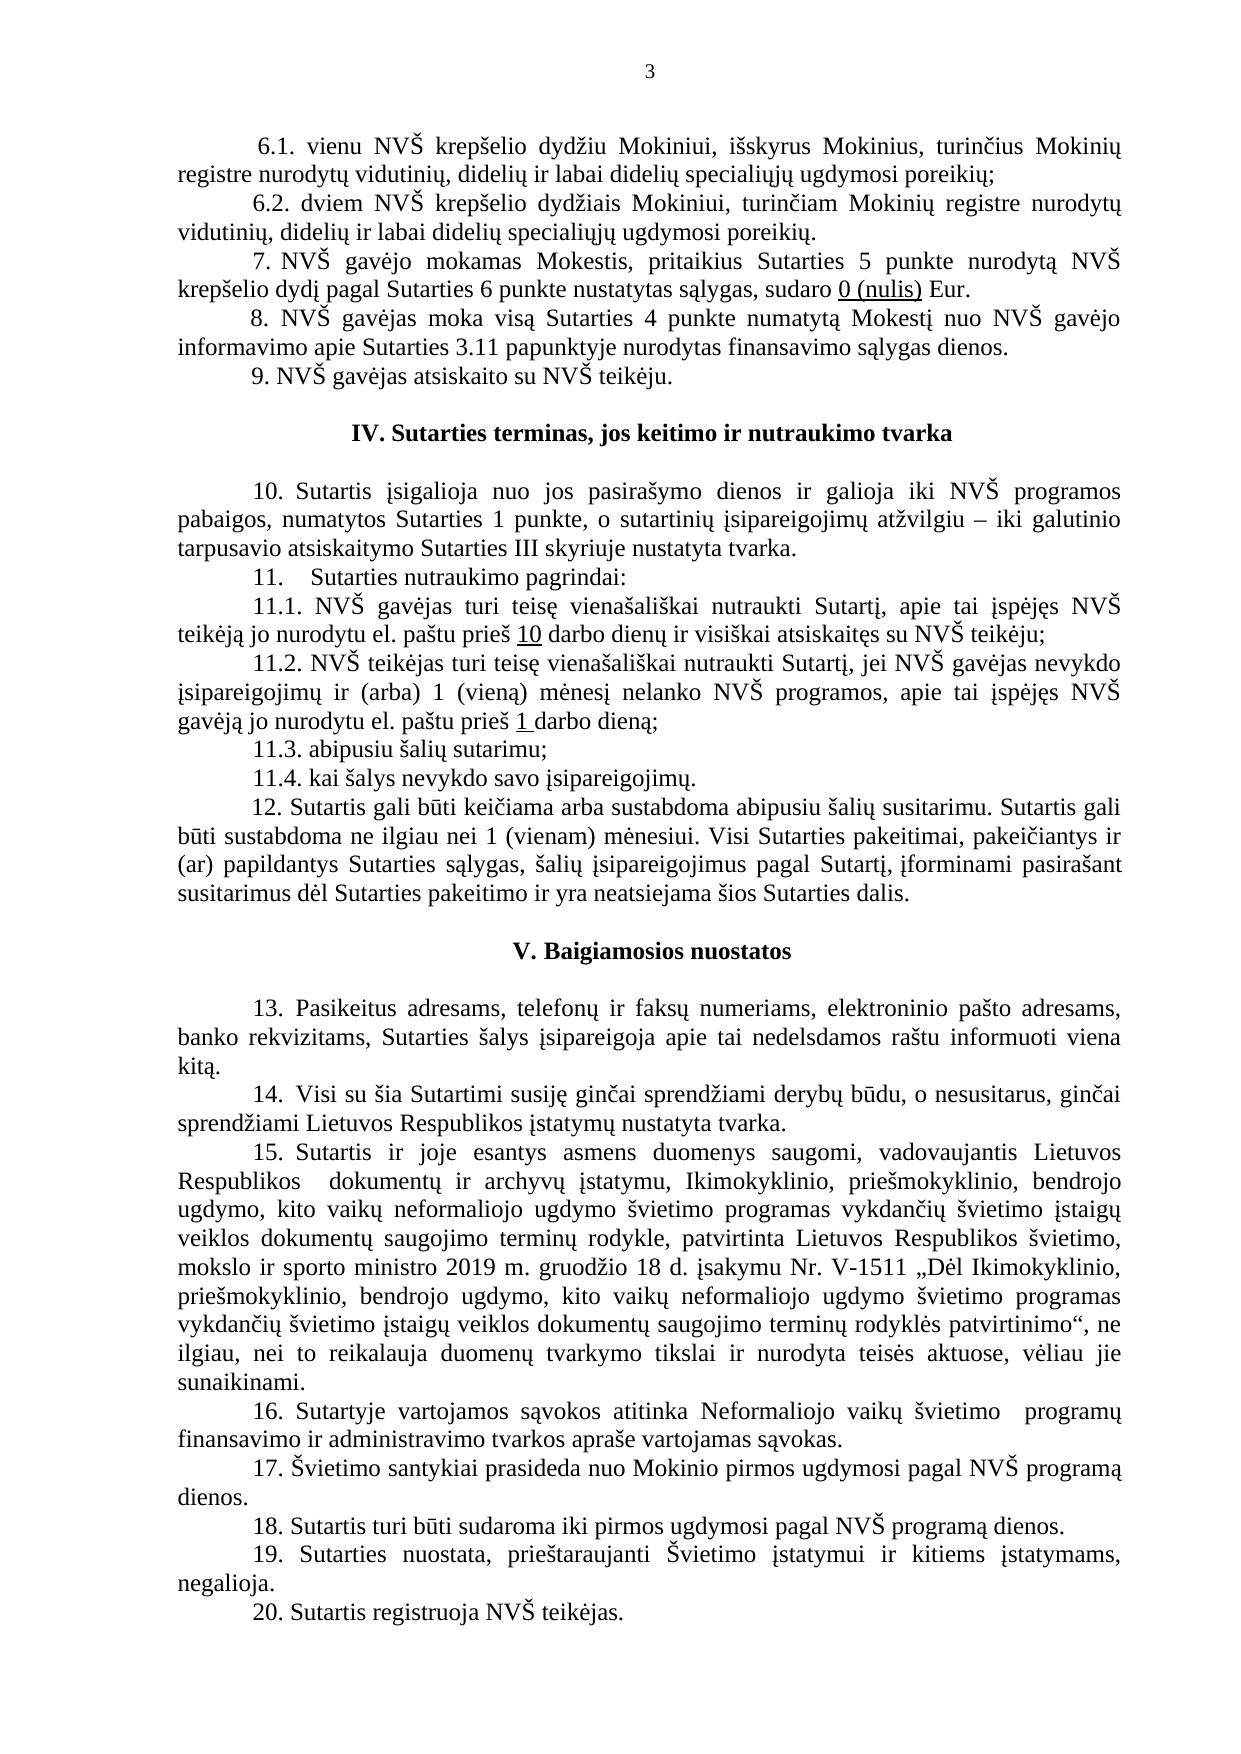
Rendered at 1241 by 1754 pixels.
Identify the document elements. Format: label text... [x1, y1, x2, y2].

text 17. Švietimo santykiai prasideda nuo Mokinio pirmos ugdymosi pagal NVŠ programą dienos. [177, 1453, 1122, 1511]
text 11.1. NVŠ gavėjas turi teisę vienašališkai nutraukti Sutartį, apie tai įspėjęs NVŠ teikėją jo nurodytu el. paštu prieš 10 darbo dienų ir visiškai atsiskaitęs su NVŠ teikėju; [177, 591, 1122, 648]
text 10. Sutartis įsigalioja nuo jos pasirašymo dienos ir galioja iki NVŠ programos pabaigos, numatytos Sutarties 1 punkte, o sutartinių įsipareigojimų atžvilgiu – iki galutinio tarpusavio atsiskaitymo Sutarties III skyriuje nustatyta tvarka. [177, 476, 1122, 562]
text 7. NVŠ gavėjo mokamas Mokestis, pritaikius Sutarties 5 punkte nurodytą NVŠ krepšelio dydį pagal Sutarties 6 punkte nustatytas sąlygas, sudaro 0 (nulis) Eur. [177, 246, 1122, 303]
text 11.4. kai šalys nevykdo savo įsipareigojimų. [177, 763, 1122, 792]
text 6.1. vienu NVŠ krepšelio dydžiu Mokiniui, išskyrus Mokinius, turinčius Mokinių registre nurodytų vidutinių, didelių ir labai didelių specialiųjų ugdymosi poreikių; [177, 131, 1122, 188]
text 13. Pasikeitus adresams, telefonų ir faksų numeriams, elektroninio pašto adresams, banko rekvizitams, Sutarties šalys įsipareigoja apie tai nedelsdamos raštu informuoti viena kitą. [177, 993, 1122, 1079]
text 16. Sutartyje vartojamos sąvokos atitinka Neformaliojo vaikų švietimo programų finansavimo ir administravimo tvarkos apraše vartojamas sąvokas. [177, 1396, 1122, 1453]
text IV. Sutarties terminas, jos keitimo ir nutraukimo tvarka [182, 418, 1122, 447]
text V. Baigiamosios nuostatos [182, 936, 1122, 964]
text 11.3. abipusiu šalių sutarimu; [177, 734, 1122, 763]
text 12. Sutartis gali būti keičiama arba sustabdoma abipusiu šalių susitarimu. Sutartis gali būti sustabdoma ne ilgiau nei 1 (vienam) mėnesiui. Visi Sutarties pakeitimai, pakeičiantys ir (ar) papildantys Sutarties sąlygas, šalių įsipareigojimus pagal Sutartį, įforminami pasirašant susitarimus dėl Sutarties pakeitimo ir yra neatsiejama šios Sutarties dalis. [177, 792, 1122, 907]
text 18. Sutartis turi būti sudaroma iki pirmos ugdymosi pagal NVŠ programą dienos. [177, 1511, 1122, 1539]
text 6.2. dviem NVŠ krepšelio dydžiais Mokiniui, turinčiam Mokinių registre nurodytų vidutinių, didelių ir labai didelių specialiųjų ugdymosi poreikių. [177, 188, 1122, 246]
text 14. Visi su šia Sutartimi susiję ginčai sprendžiami derybų būdu, o nesusitarus, ginčai sprendžiami Lietuvos Respublikos įstatymų nustatyta tvarka. [177, 1079, 1122, 1137]
text 9. NVŠ gavėjas atsiskaito su NVŠ teikėju. [177, 361, 1122, 389]
text 19. Sutarties nuostata, prieštaraujanti Švietimo įstatymui ir kitiems įstatymams, negalioja. [177, 1539, 1122, 1597]
text 11. Sutarties nutraukimo pagrindai: [177, 562, 1122, 591]
text 8. NVŠ gavėjas moka visą Sutarties 4 punkte numatytą Mokestį nuo NVŠ gavėjo informavimo apie Sutarties 3.11 papunktyje nurodytas finansavimo sąlygas dienos. [177, 303, 1122, 361]
text 11.2. NVŠ teikėjas turi teisę vienašališkai nutraukti Sutartį, jei NVŠ gavėjas nevykdo įsipareigojimų ir (arba) 1 (vieną) mėnesį nelanko NVŠ programos, apie tai įspėjęs NVŠ gavėją jo nurodytu el. paštu prieš 1 darbo dieną; [177, 648, 1122, 734]
text 20. Sutartis registruoja NVŠ teikėjas. [177, 1597, 1122, 1626]
text 15. Sutartis ir joje esantys asmens duomenys saugomi, vadovaujantis Lietuvos Respublikos dokumentų ir archyvų įstatymu, Ikimokyklinio, priešmokyklinio, bendrojo ugdymo, kito vaikų neformaliojo ugdymo švietimo programas vykdančių švietimo įstaigų veiklos dokumentų saugojimo terminų rodykle, patvirtinta Lietuvos Respublikos švietimo, mokslo ir sporto ministro 2019 m. gruodžio 18 d. įsakymu Nr. V-1511 „Dėl Ikimokyklinio, priešmokyklinio, bendrojo ugdymo, kito vaikų neformaliojo ugdymo švietimo programas vykdančių švietimo įstaigų veiklos dokumentų saugojimo terminų rodyklės patvirtinimo“, ne ilgiau, nei to reikalauja duomenų tvarkymo tikslai ir nurodyta teisės aktuose, vėliau jie sunaikinami. [177, 1137, 1122, 1396]
